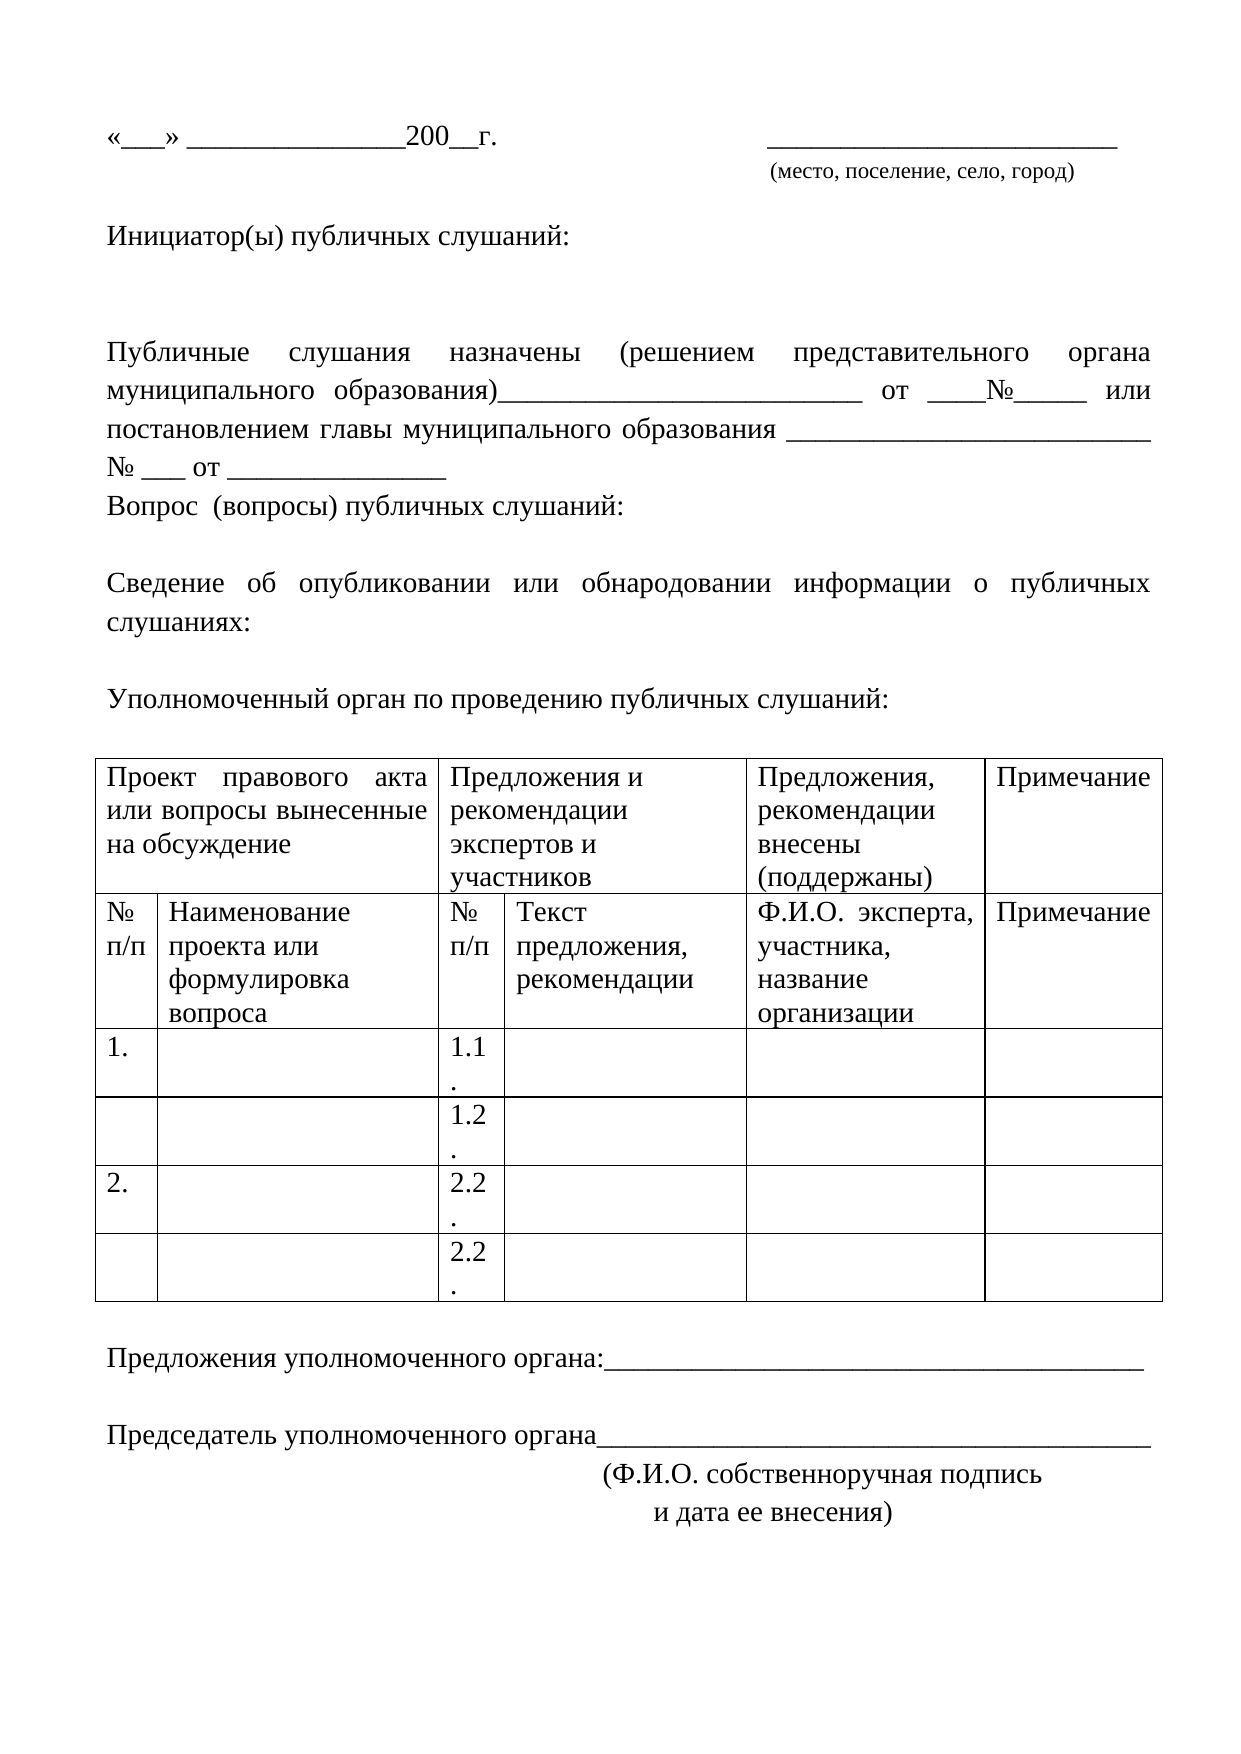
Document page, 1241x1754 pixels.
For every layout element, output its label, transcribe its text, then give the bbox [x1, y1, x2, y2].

text Председатель уполномоченного органа______________________________________ [106, 1417, 1152, 1451]
table_cell 2.2. [439, 1166, 504, 1233]
text «___» _______________200__г. ________________________ [106, 118, 1152, 152]
table_cell [747, 1098, 984, 1164]
table_cell [158, 1234, 438, 1301]
table_cell № п/п [96, 894, 157, 1028]
text Публичные слушания назначены (решением представительного органа муниципального образования)_________________________ от ____№_____ или постановлением главы муниципального образования _________________________ № ___ от _______________ [106, 334, 1152, 483]
text Сведение об опубликовании или обнародовании информации о публичных слушаниях: [106, 565, 1152, 637]
table_cell [747, 1234, 984, 1301]
text и дата ее внесения) [106, 1494, 1152, 1528]
table_cell [986, 1029, 1162, 1096]
table_cell [986, 1234, 1162, 1301]
text Уполномоченный орган по проведению публичных слушаний: [106, 681, 1152, 714]
table_cell 1.2. [439, 1098, 504, 1164]
table_cell [505, 1234, 746, 1301]
text Вопрос (вопросы) публичных слушаний: [106, 488, 1152, 522]
table_cell Ф.И.О. эксперта, участника, название организации [747, 894, 984, 1028]
table_cell [986, 1098, 1162, 1164]
table_cell [158, 1098, 438, 1164]
text Инициатор(ы) публичных слушаний: [106, 218, 1152, 252]
table_cell 1. [96, 1029, 157, 1096]
text (место, поселение, село, город) [106, 157, 1152, 183]
table_cell [505, 1098, 746, 1164]
text (Ф.И.О. собственноручная подпись [106, 1456, 1152, 1489]
text Предложения уполномоченного органа:_____________________________________ [106, 1340, 1152, 1374]
table_cell [96, 1098, 157, 1164]
table_cell 2. [96, 1166, 157, 1233]
table_cell [747, 1166, 984, 1233]
table_cell [158, 1166, 438, 1233]
table_cell [505, 1029, 746, 1096]
table_cell Примечание [986, 894, 1162, 1028]
table_cell [505, 1166, 746, 1233]
table_cell [986, 1166, 1162, 1233]
table_cell [96, 1234, 157, 1301]
table_cell Наименование проекта или формулировка вопроса [158, 894, 438, 1028]
table_cell 1.1. [439, 1029, 504, 1096]
table_header Примечание [986, 759, 1162, 893]
table_cell 2.2. [439, 1234, 504, 1301]
table_header Предложения, рекомендации внесены (поддержаны) [747, 759, 984, 893]
table_header Проект правового акта или вопросы вынесенные на обсуждение [96, 759, 438, 893]
table_cell № п/п [439, 894, 504, 1028]
table_cell Текст предложения, рекомендации [505, 894, 746, 1028]
table_header Предложения и рекомендации экспертов и участников [439, 759, 746, 893]
table_cell [158, 1029, 438, 1096]
table_cell [747, 1029, 984, 1096]
